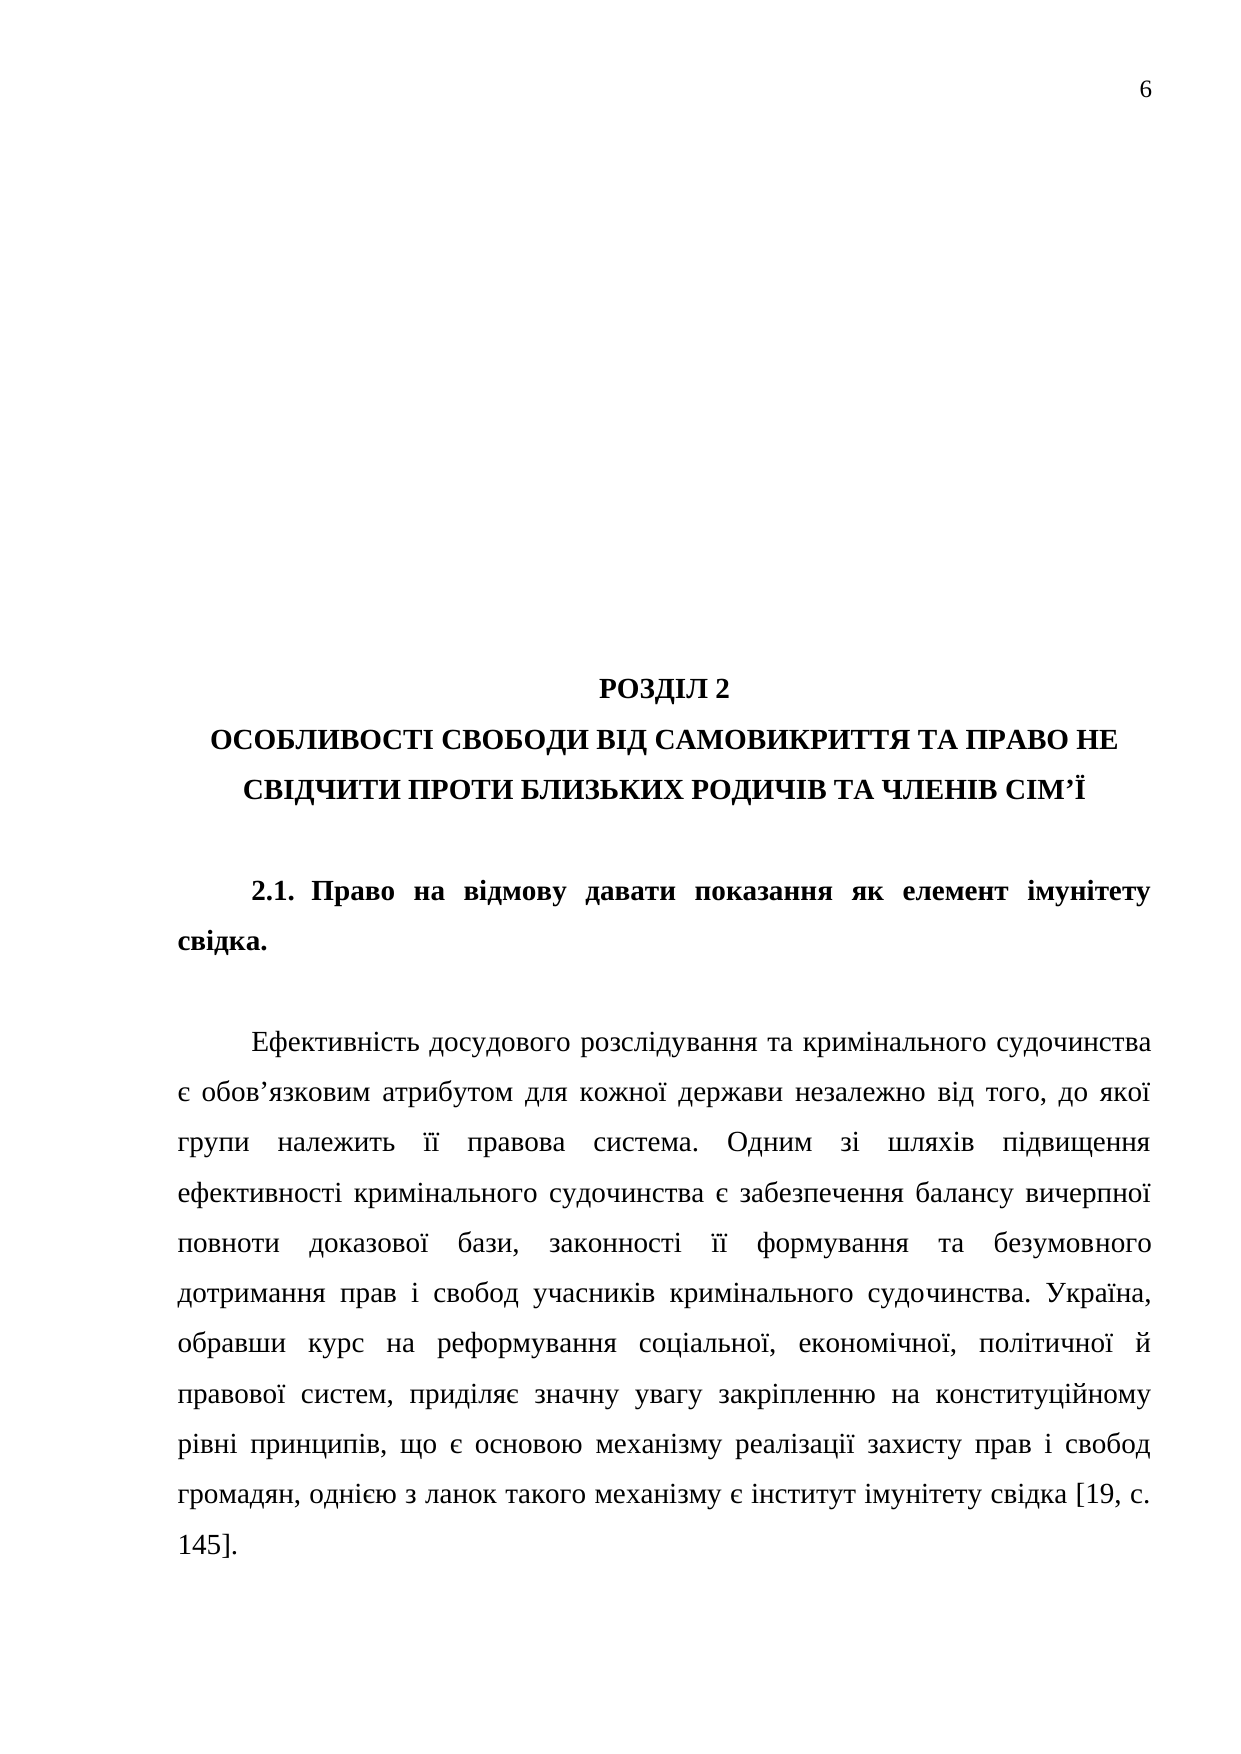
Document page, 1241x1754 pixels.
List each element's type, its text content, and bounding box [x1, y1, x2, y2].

text ОСОБЛИВОСТІ СВОБОДИ ВІД САМОВИКРИТТЯ ТА ПРАВО НЕ СВІДЧИТИ ПРОТИ БЛИЗЬКИХ РОДИЧІВ ТА ЧЛЕНІВ СІМ’Ї [177, 722, 1152, 806]
text 2.1. Право на відмову давати показання як елемент імунітету свідка. [177, 873, 1152, 957]
text Ефективність досудового розслідування та кримінального судочинства є обов’язковим атрибутом для кожної держави незалежно від того, до якої групи належить її правова система. Одним зі шляхів підвищення ефективності кримінального судочинства є забезпечення балансу вичерпної повноти доказової бази, законності її формування та безумовного дотримання прав і свобод учасників кримінального судочинства. Україна, обравши курс на реформування соціальної, економічної, політичної й правової систем, приділяє значну увагу закріпленню на конституційному рівні принципів, що є основою механізму реалізації захисту прав і свобод громадян, однією з ланок такого механізму є інститут імунітету свідка [19, с. 145]. [177, 1024, 1152, 1560]
text РОЗДІЛ 2 [177, 672, 1152, 705]
